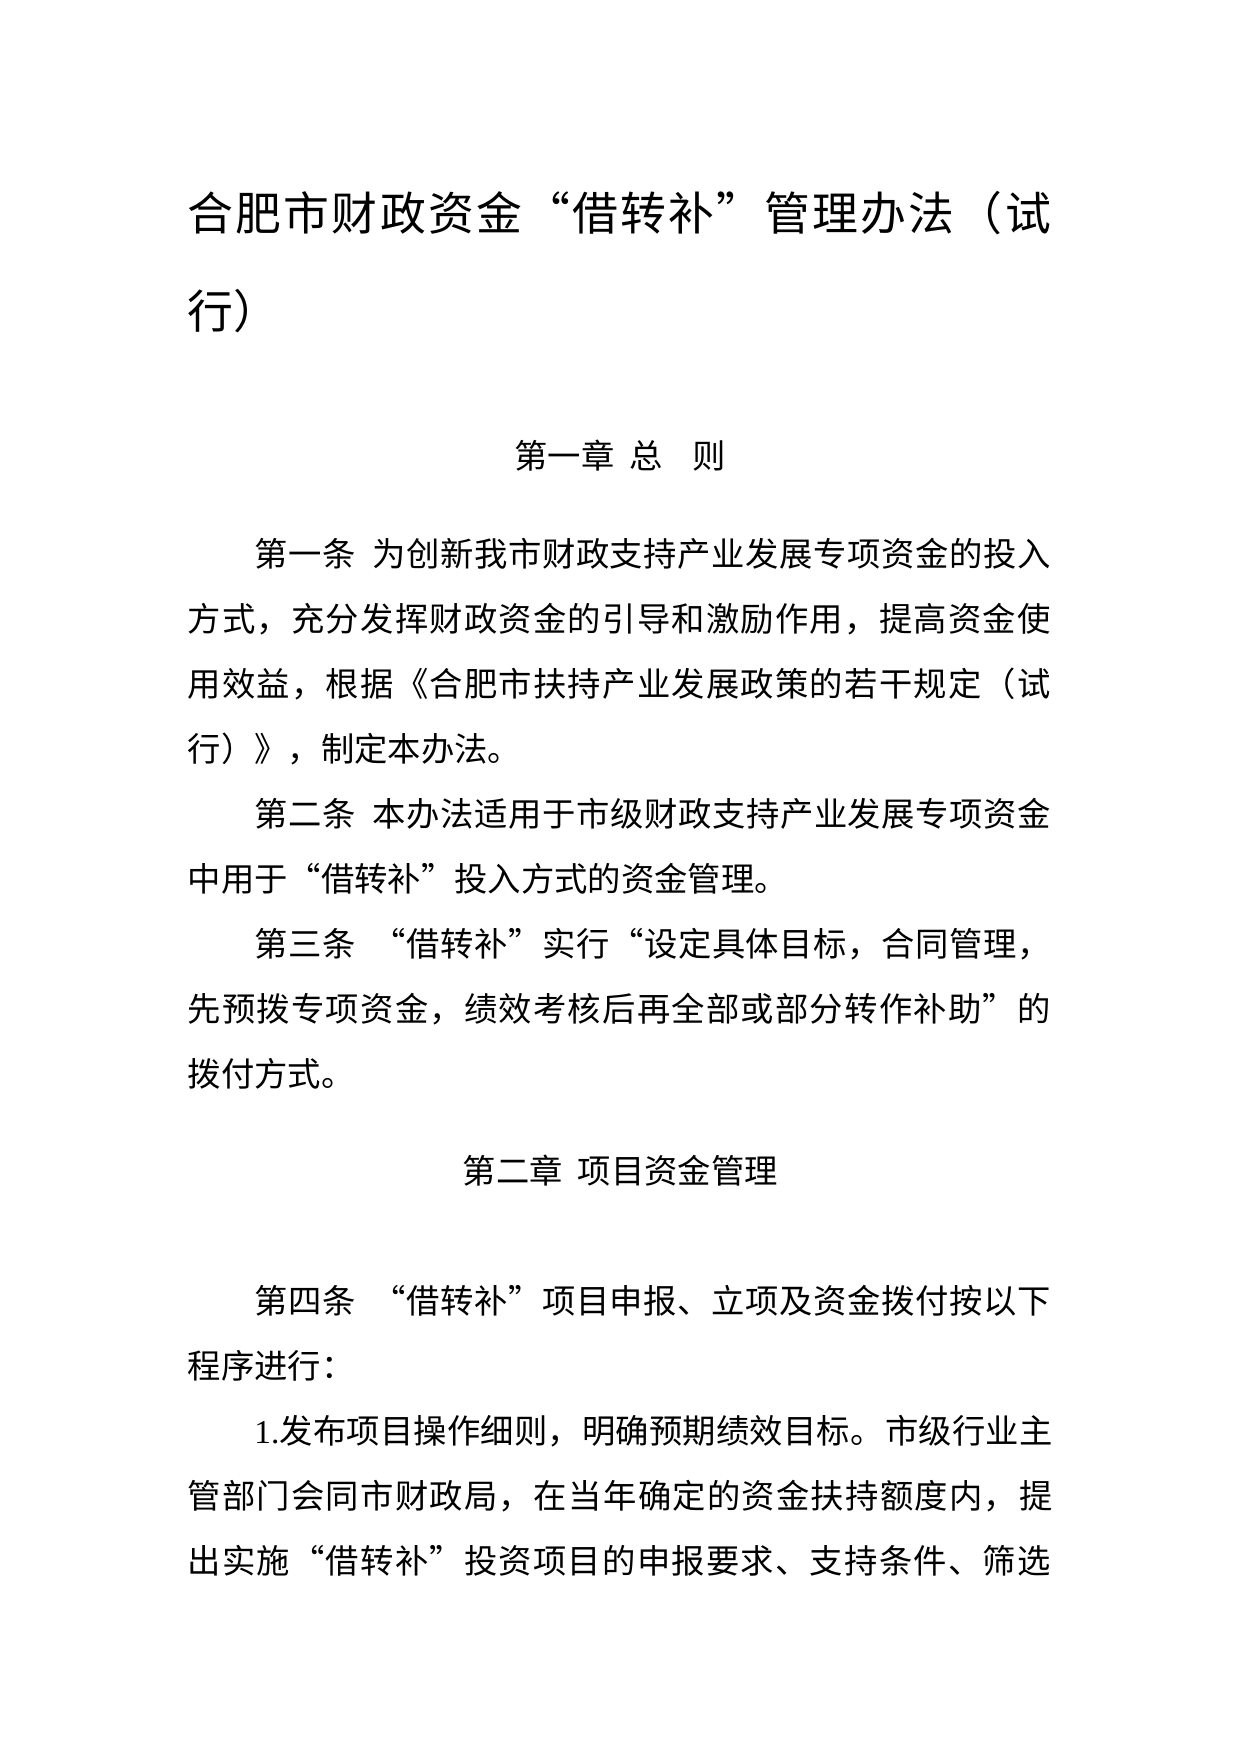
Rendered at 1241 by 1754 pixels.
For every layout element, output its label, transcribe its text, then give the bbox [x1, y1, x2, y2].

text 第二条 本办法适用于市级财政支持产业发展专项资金中用于“借转补”投入方式的资金管理。 [187, 779, 1053, 909]
text 合肥市财政资金“借转补”管理办法（试行） [187, 162, 1053, 357]
text 第三条 “借转补”实行“设定具体目标，合同管理，先预拨专项资金，绩效考核后再全部或部分转作补助”的拨付方式。 [187, 909, 1053, 1104]
text 第四条 “借转补”项目申报、立项及资金拨付按以下程序进行： [187, 1267, 1053, 1397]
text 第二章 项目资金管理 [187, 1137, 1053, 1202]
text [187, 1397, 1053, 1592]
text 第一章 总 则 [187, 422, 1053, 487]
text 第一条 为创新我市财政支持产业发展专项资金的投入方式，充分发挥财政资金的引导和激励作用，提高资金使用效益，根据《合肥市扶持产业发展政策的若干规定（试行）》，制定本办法。 [187, 519, 1053, 779]
